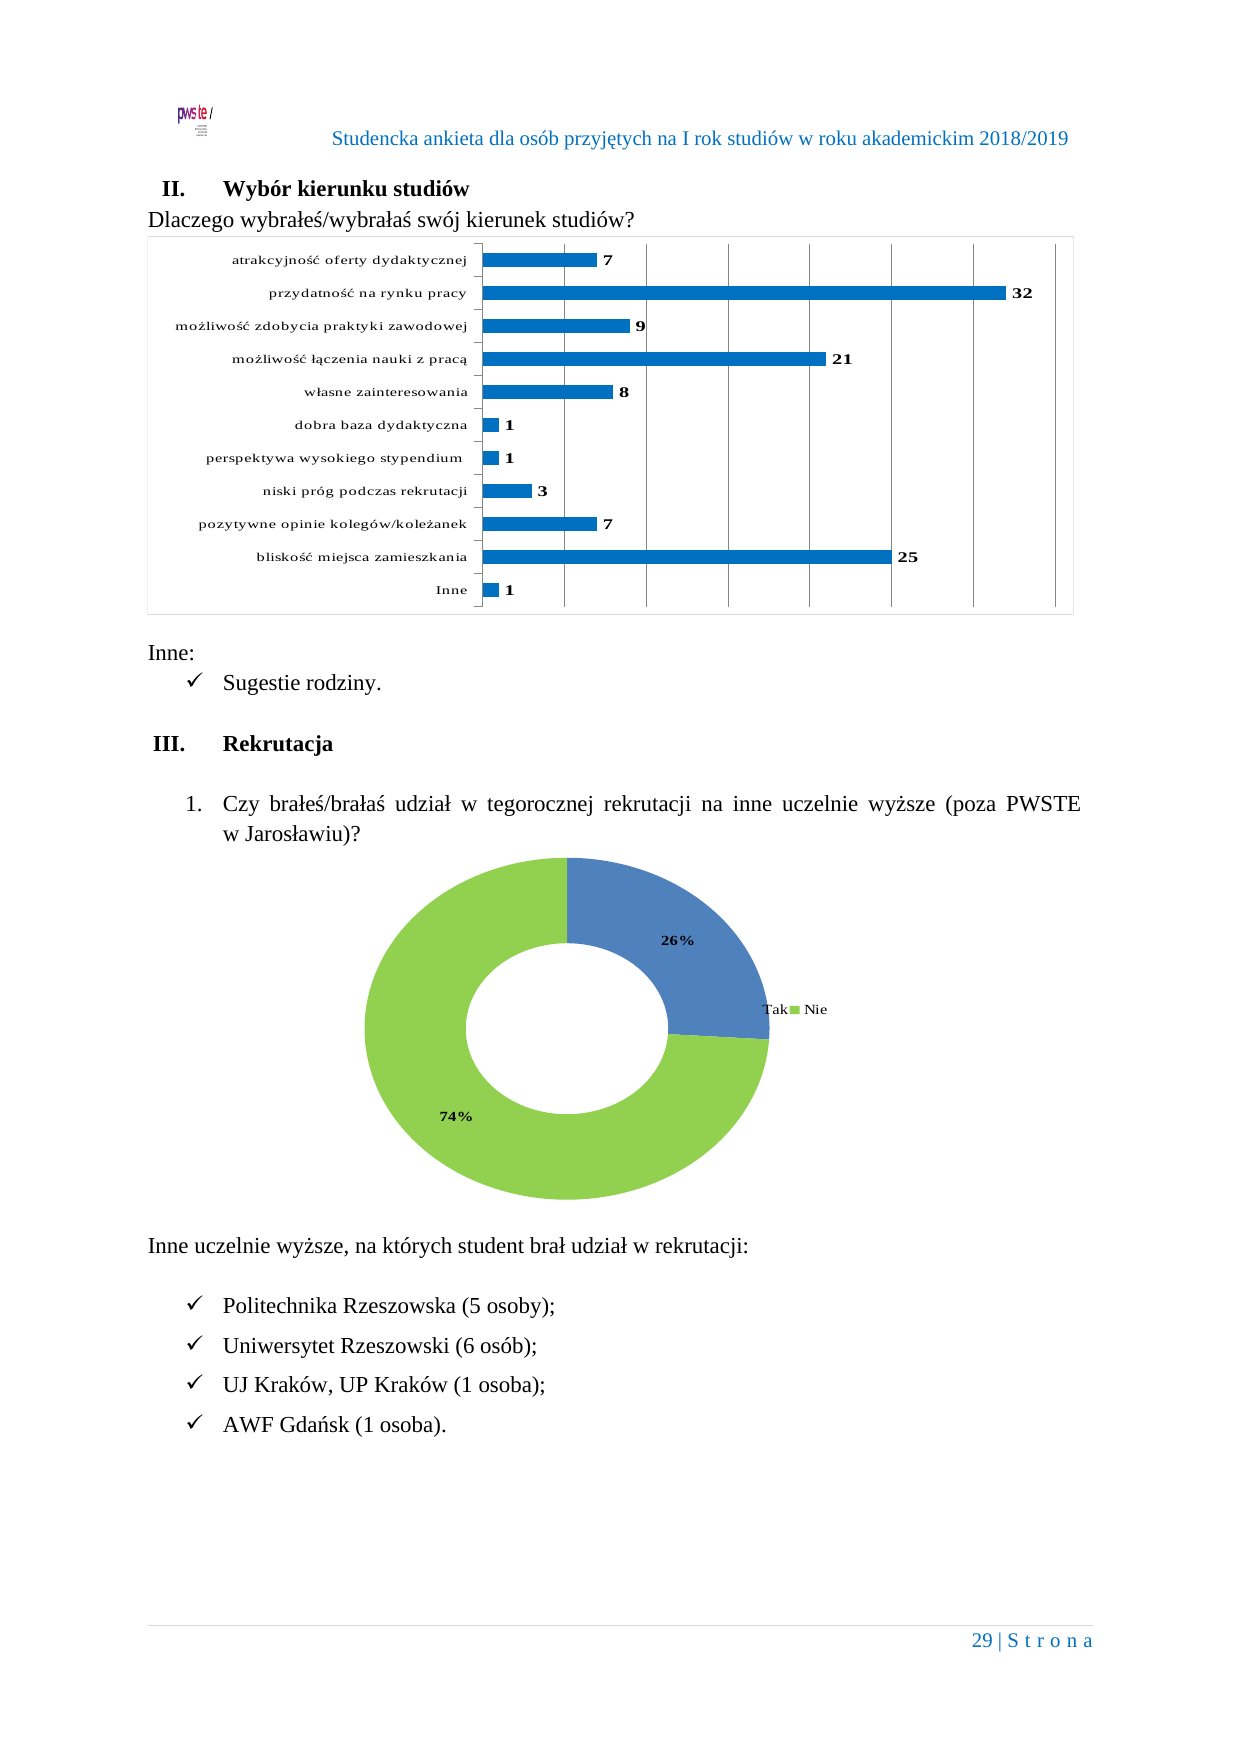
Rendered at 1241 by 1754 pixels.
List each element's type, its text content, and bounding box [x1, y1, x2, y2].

list Czy brałeś/brałaś udział w tegorocznej rekrutacji na inne uczelnie wyższe (poza PWSTE w Jarosławiu)? [185, 790, 1093, 847]
text Dlaczego wybrałeś/wybrałaś swój kierunek studiów? [148, 206, 1093, 232]
list Rekrutacja [185, 730, 1093, 756]
text Inne: [148, 639, 1093, 666]
list Wybór kierunku studiów [185, 176, 1093, 202]
picture [147, 73, 332, 146]
list Politechnika Rzeszowska (5 osoby); [185, 1292, 1093, 1318]
text Inne uczelnie wyższe, na których student brał udział w rekrutacji: [148, 1232, 1093, 1258]
list AWF Gdańsk (1 osoba). [185, 1411, 1093, 1437]
list Sugestie rodziny. [185, 669, 1093, 696]
list Uniwersytet Rzeszowski (6 osób); [185, 1332, 1093, 1358]
list UJ Kraków, UP Kraków (1 osoba); [185, 1371, 1093, 1397]
